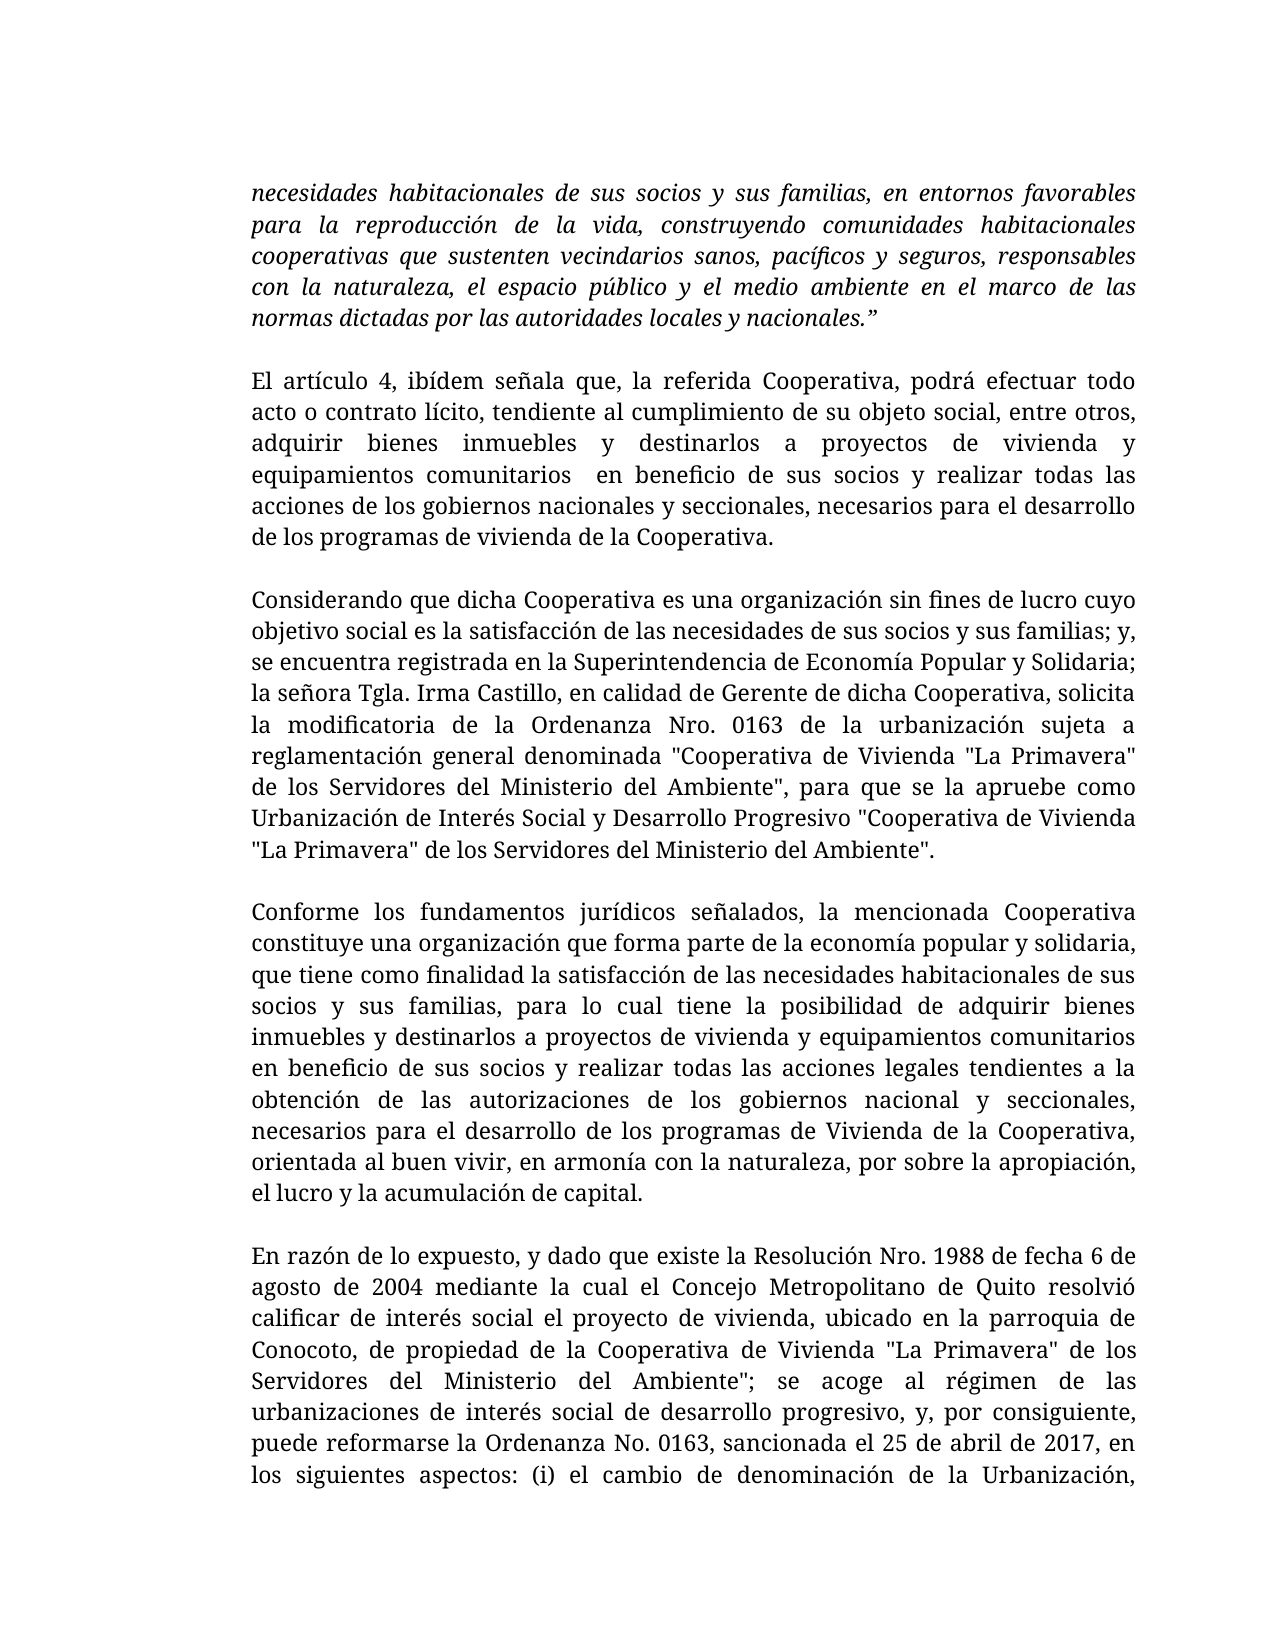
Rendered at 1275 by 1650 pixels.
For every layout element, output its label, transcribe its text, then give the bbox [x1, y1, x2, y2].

text El artículo 4, ibídem señala que, la referida Cooperativa, podrá efectuar todo acto o contrato lícito, tendiente al cumplimiento de su objeto social, entre otros, adquirir bienes inmuebles y destinarlos a proyectos de vivienda y equipamientos comunitarios en beneficio de sus socios y realizar todas las acciones de los gobiernos nacionales y seccionales, necesarios para el desarrollo de los programas de vivienda de la Cooperativa. [251, 365, 1137, 552]
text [251, 177, 1137, 333]
text Conforme los fundamentos jurídicos señalados, la mencionada Cooperativa constituye una organización que forma parte de la economía popular y solidaria, que tiene como finalidad la satisfacción de las necesidades habitacionales de sus socios y sus familias, para lo cual tiene la posibilidad de adquirir bienes inmuebles y destinarlos a proyectos de vivienda y equipamientos comunitarios en beneficio de sus socios y realizar todas las acciones legales tendientes a la obtención de las autorizaciones de los gobiernos nacional y seccionales, necesarios para el desarrollo de los programas de Vivienda de la Cooperativa, orientada al buen vivir, en armonía con la naturaleza, por sobre la apropiación, el lucro y la acumulación de capital. [251, 896, 1137, 1208]
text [251, 1240, 1137, 1490]
text Considerando que dicha Cooperativa es una organización sin fines de lucro cuyo objetivo social es la satisfacción de las necesidades de sus socios y sus familias; y, se encuentra registrada en la Superintendencia de Economía Popular y Solidaria; la señora Tgla. Irma Castillo, en calidad de Gerente de dicha Cooperativa, solicita la modificatoria de la Ordenanza Nro. 0163 de la urbanización sujeta a reglamentación general denominada "Cooperativa de Vivienda "La Primavera" de los Servidores del Ministerio del Ambiente", para que se la apruebe como Urbanización de Interés Social y Desarrollo Progresivo "Cooperativa de Vivienda "La Primavera" de los Servidores del Ministerio del Ambiente". [251, 583, 1137, 865]
